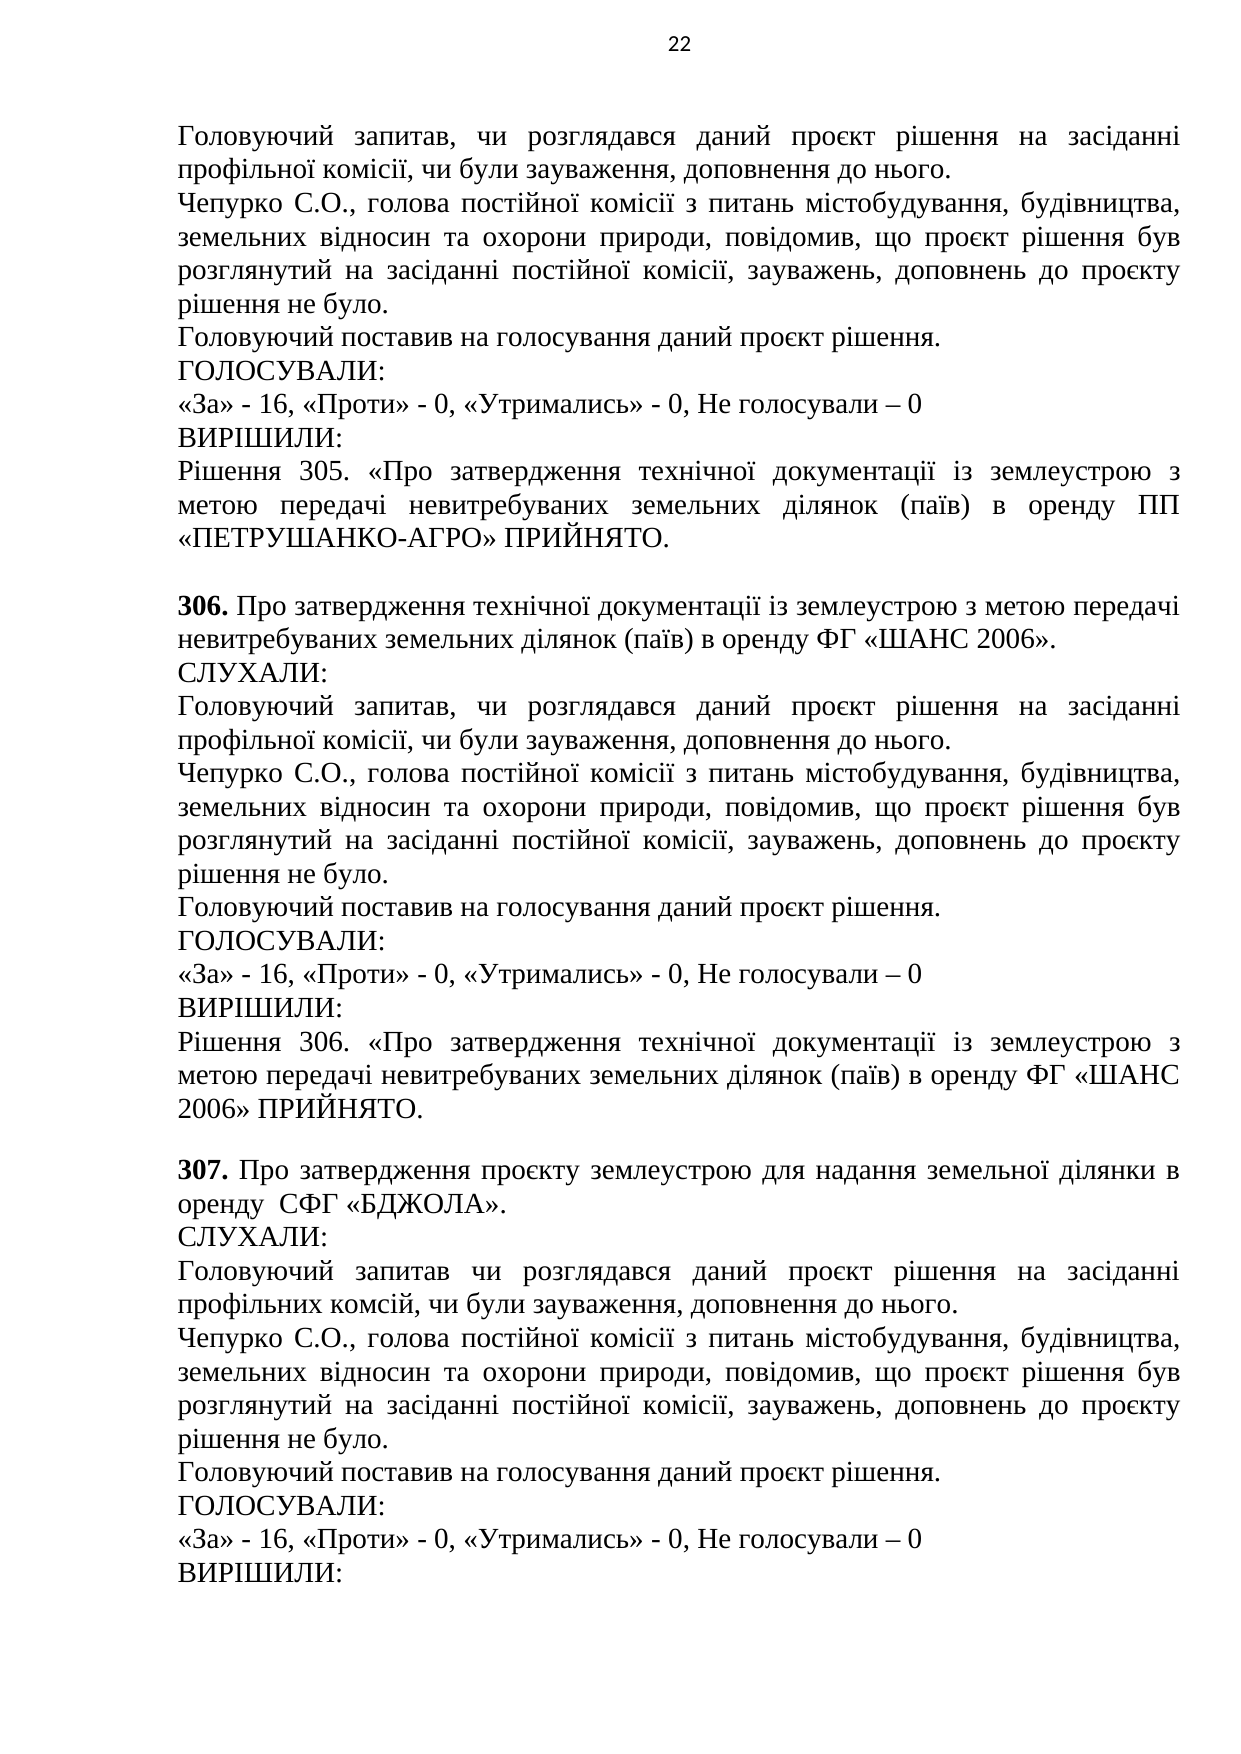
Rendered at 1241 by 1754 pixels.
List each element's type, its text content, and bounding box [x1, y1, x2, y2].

text Головуючий поставив на голосування даний проєкт рішення. [177, 1454, 1181, 1488]
text Рішення 305. «Про затвердження технічної документації із землеустрою з метою передачі невитребуваних земельних ділянок (паїв) в оренду ПП «ПЕТРУШАНКО-АГРО» ПРИЙНЯТО. [177, 453, 1181, 554]
text «За» - 16, «Проти» - 0, «Утримались» - 0, Не голосували – 0 [177, 957, 1181, 990]
text 307. Про затвердження проєкту землеустрою для надання земельної ділянки в оренду СФГ «БДЖОЛА». [177, 1152, 1181, 1219]
text Головуючий запитав, чи розглядався даний проєкт рішення на засіданні профільної комісії, чи були зауваження, доповнення до нього. [177, 118, 1181, 185]
text Головуючий запитав, чи розглядався даний проєкт рішення на засіданні профільної комісії, чи були зауваження, доповнення до нього. [177, 688, 1181, 755]
text ВИРІШИЛИ: [177, 1555, 1181, 1588]
text ГОЛОСУВАЛИ: [177, 1488, 1181, 1521]
text ВИРІШИЛИ: [177, 990, 1181, 1024]
text СЛУХАЛИ: [177, 655, 1181, 688]
text ГОЛОСУВАЛИ: [177, 353, 1181, 386]
text «За» - 16, «Проти» - 0, «Утримались» - 0, Не голосували – 0 [177, 1521, 1181, 1555]
text Головуючий поставив на голосування даний проєкт рішення. [177, 889, 1181, 923]
text «За» - 16, «Проти» - 0, «Утримались» - 0, Не голосували – 0 [177, 386, 1181, 420]
text 306. Про затвердження технічної документації із землеустрою з метою передачі невитребуваних земельних ділянок (паїв) в оренду ФГ «ШАНС 2006». [177, 588, 1181, 655]
text Головуючий поставив на голосування даний проєкт рішення. [177, 319, 1181, 353]
text ГОЛОСУВАЛИ: [177, 923, 1181, 957]
text ВИРІШИЛИ: [177, 420, 1181, 453]
text Головуючий запитав чи розглядався даний проєкт рішення на засіданні профільних комсій, чи були зауваження, доповнення до нього. [177, 1253, 1181, 1320]
text Рішення 306. «Про затвердження технічної документації із землеустрою з метою передачі невитребуваних земельних ділянок (паїв) в оренду ФГ «ШАНС 2006» ПРИЙНЯТО. [177, 1024, 1181, 1124]
text СЛУХАЛИ: [177, 1219, 1181, 1253]
